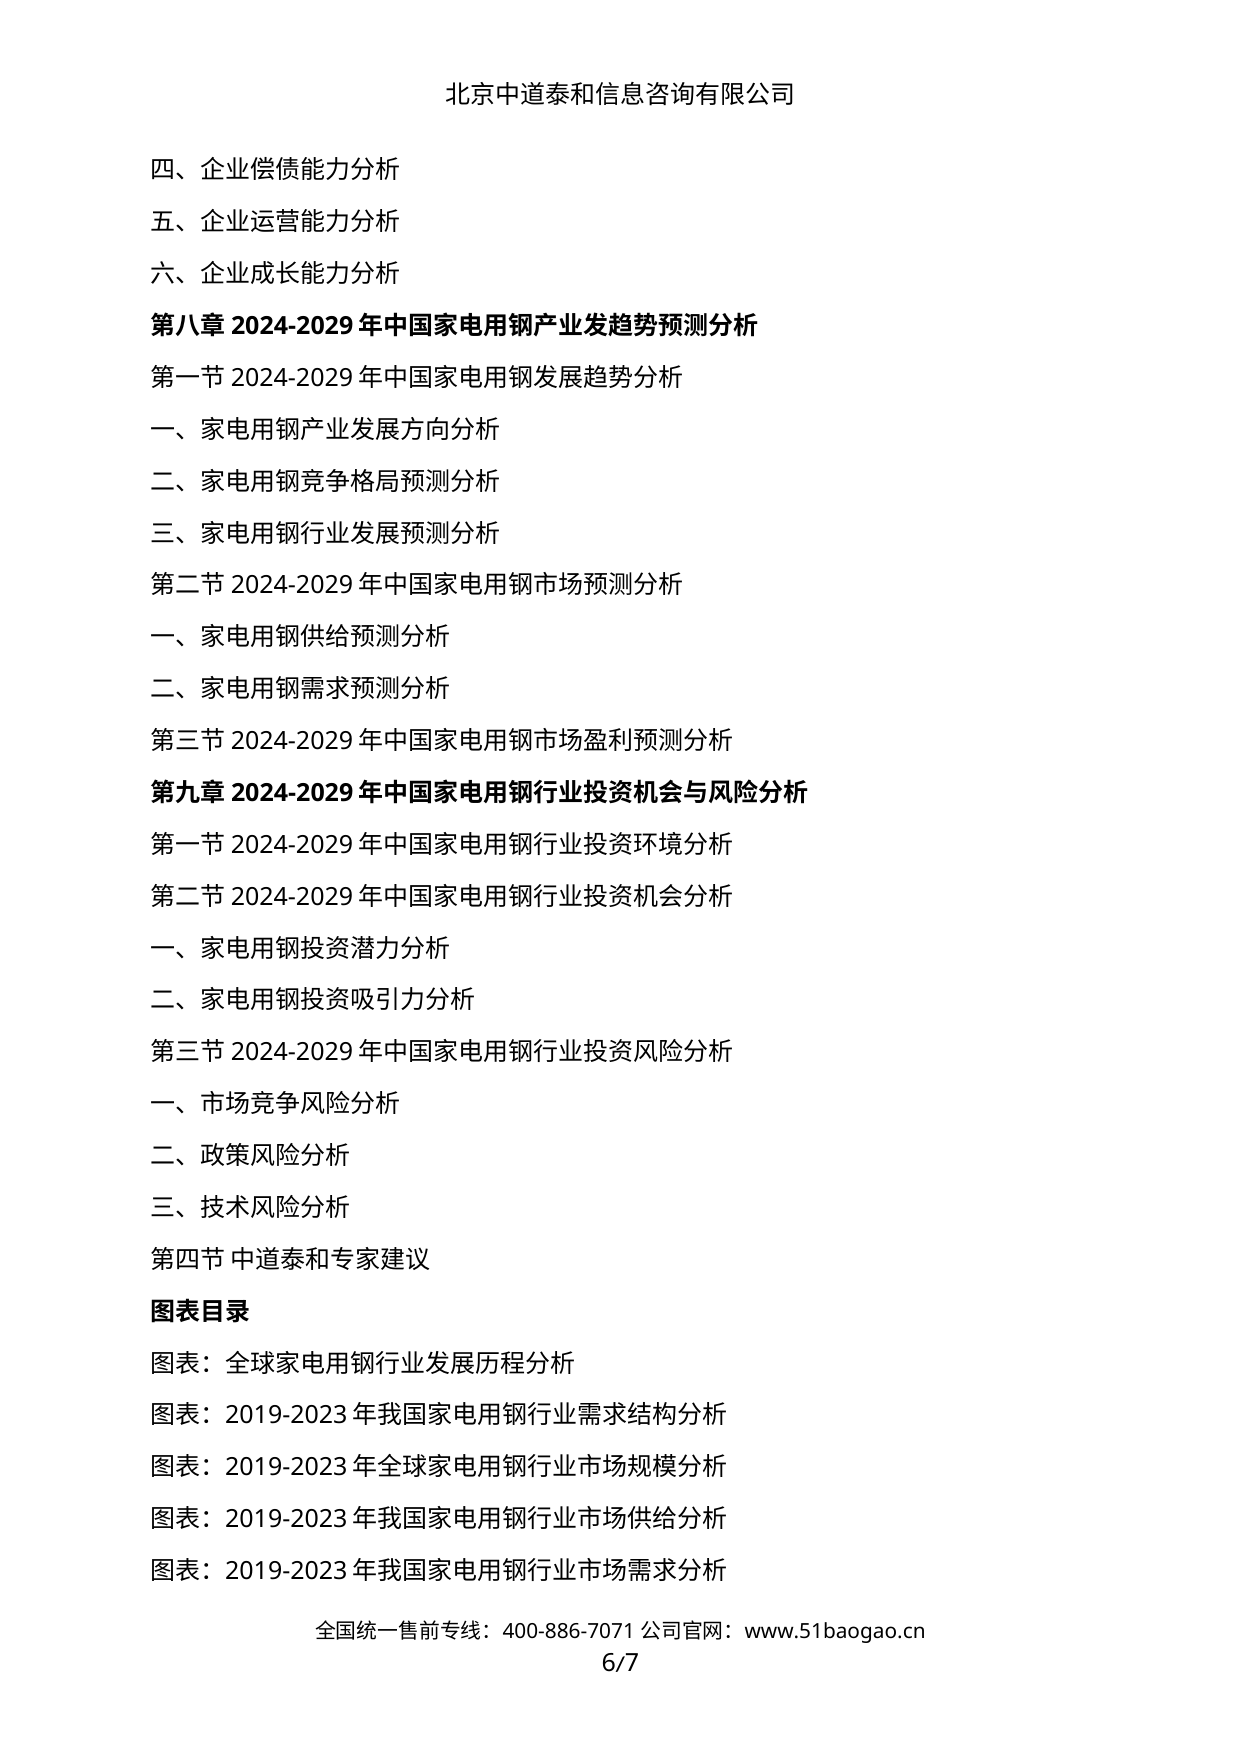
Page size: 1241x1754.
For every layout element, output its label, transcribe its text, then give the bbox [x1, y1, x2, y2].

text 图表目录 [150, 1291, 1090, 1327]
text 一、市场竞争风险分析 [150, 1084, 1090, 1120]
text 二、家电用钢竞争格局预测分析 [150, 461, 1090, 497]
text 三、家电用钢行业发展预测分析 [150, 513, 1090, 549]
text 第二节 2024-2029年中国家电用钢市场预测分析 [150, 565, 1090, 601]
text 二、家电用钢需求预测分析 [150, 669, 1090, 705]
text 五、企业运营能力分析 [150, 202, 1090, 238]
text 第二节 2024-2029年中国家电用钢行业投资机会分析 [150, 876, 1090, 912]
text 二、家电用钢投资吸引力分析 [150, 980, 1090, 1016]
text 六、企业成长能力分析 [150, 254, 1090, 290]
text 第四节 中道泰和专家建议 [150, 1239, 1090, 1276]
text 三、技术风险分析 [150, 1187, 1090, 1224]
text 第九章 2024-2029年中国家电用钢行业投资机会与风险分析 [150, 772, 1090, 809]
text 一、家电用钢产业发展方向分析 [150, 409, 1090, 446]
text 四、企业偿债能力分析 [150, 150, 1090, 186]
text 一、家电用钢投资潜力分析 [150, 928, 1090, 964]
text 第一节 2024-2029年中国家电用钢发展趋势分析 [150, 357, 1090, 394]
text 第三节 2024-2029年中国家电用钢市场盈利预测分析 [150, 721, 1090, 757]
text 一、家电用钢供给预测分析 [150, 617, 1090, 653]
text 图表：全球家电用钢行业发展历程分析 [150, 1343, 1090, 1379]
text 第八章 2024-2029年中国家电用钢产业发趋势预测分析 [150, 306, 1090, 342]
text 图表：2019-2023年全球家电用钢行业市场规模分析 [150, 1447, 1090, 1483]
text 图表：2019-2023年我国家电用钢行业需求结构分析 [150, 1395, 1090, 1431]
text 图表：2019-2023年我国家电用钢行业市场需求分析 [150, 1551, 1090, 1587]
text 第一节 2024-2029年中国家电用钢行业投资环境分析 [150, 824, 1090, 861]
text 第三节 2024-2029年中国家电用钢行业投资风险分析 [150, 1032, 1090, 1068]
text 二、政策风险分析 [150, 1136, 1090, 1172]
text 图表：2019-2023年我国家电用钢行业市场供给分析 [150, 1499, 1090, 1535]
